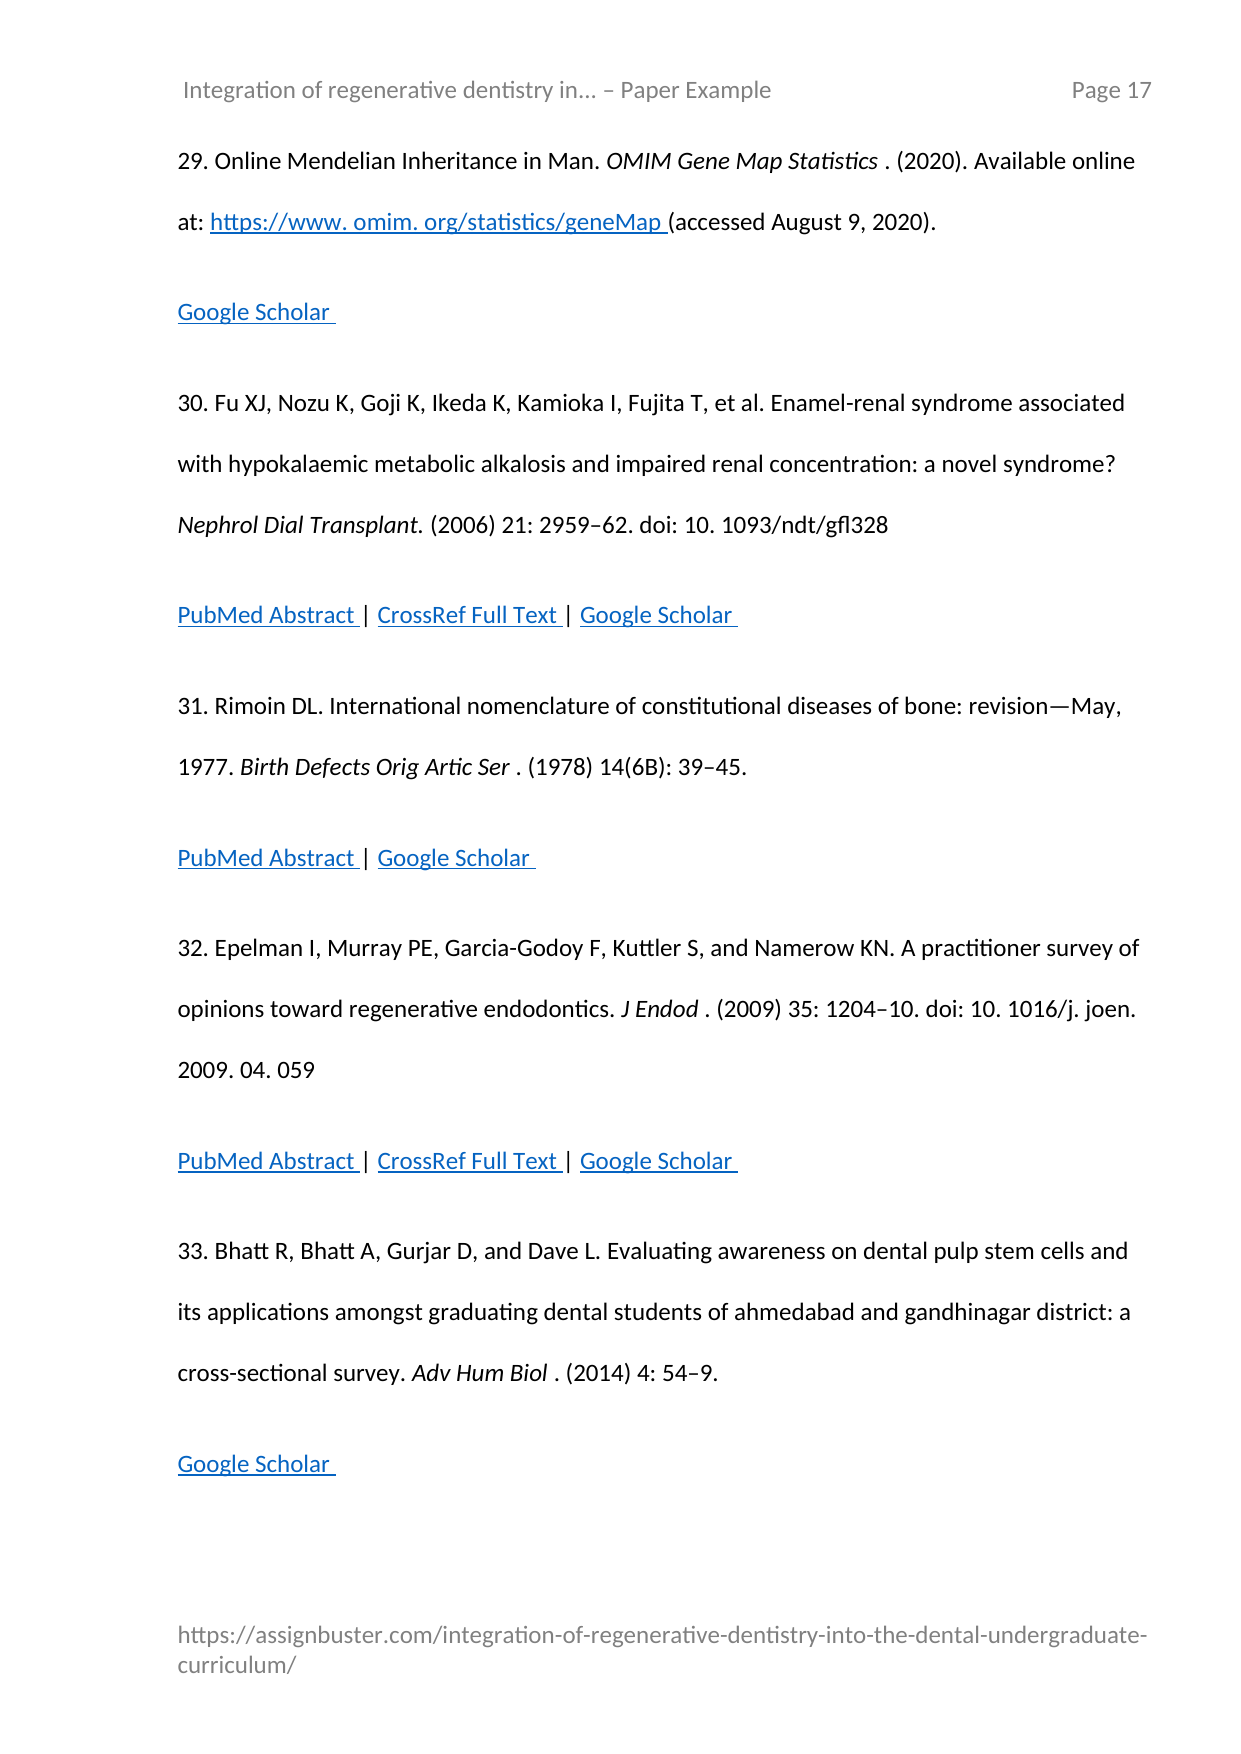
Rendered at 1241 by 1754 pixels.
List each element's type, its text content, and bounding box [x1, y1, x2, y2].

text 30. Fu XJ, Nozu K, Goji K, Ikeda K, Kamioka I, Fujita T, et al. Enamel-renal syndrome associated with hypokalaemic metabolic alkalosis and impaired renal concentration: a novel syndrome? Nephrol Dial Transplant. (2006) 21: 2959–62. doi: 10. 1093/ndt/gfl328 [177, 387, 1152, 540]
text Google Scholar [177, 297, 1152, 327]
text 31. Rimoin DL. International nomenclature of constitutional diseases of bone: revision—May, 1977. Birth Defects Orig Artic Ser . (1978) 14(6B): 39–45. [177, 690, 1152, 782]
text Google Scholar [177, 1448, 1152, 1478]
text PubMed Abstract | Google Scholar [177, 842, 1152, 872]
text 33. Bhatt R, Bhatt A, Gurjar D, and Dave L. Evaluating awareness on dental pulp stem cells and its applications amongst graduating dental students of ahmedabad and gandhinagar district: a cross-sectional survey. Adv Hum Biol . (2014) 4: 54–9. [177, 1235, 1152, 1388]
text PubMed Abstract | CrossRef Full Text | Google Scholar [177, 600, 1152, 630]
text 32. Epelman I, Murray PE, Garcia-Godoy F, Kuttler S, and Namerow KN. A practitioner survey of opinions toward regenerative endodontics. J Endod . (2009) 35: 1204–10. doi: 10. 1016/j. joen. 2009. 04. 059 [177, 932, 1152, 1085]
text PubMed Abstract | CrossRef Full Text | Google Scholar [177, 1145, 1152, 1175]
text 29. Online Mendelian Inheritance in Man. OMIM Gene Map Statistics . (2020). Available online at: https://www. omim. org/statistics/geneMap (accessed August 9, 2020). [177, 145, 1152, 237]
